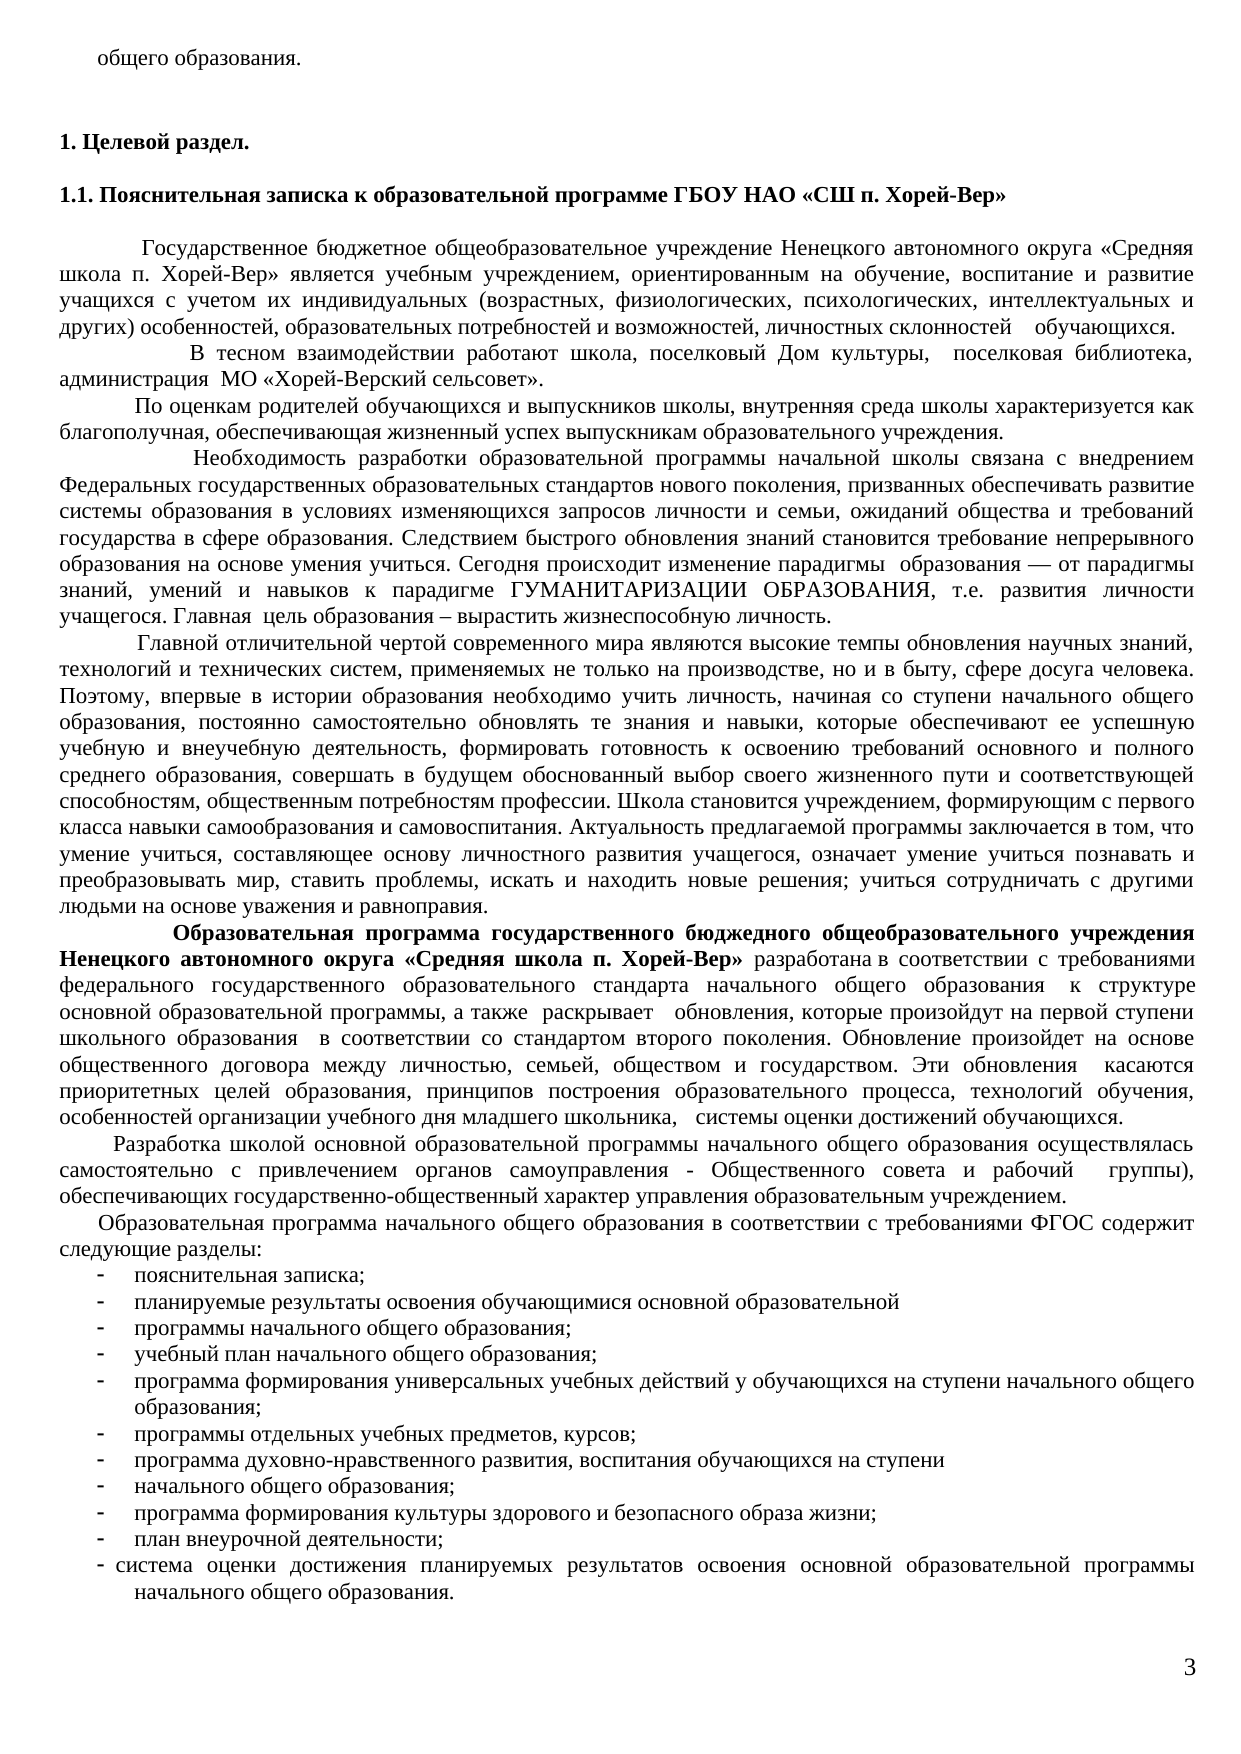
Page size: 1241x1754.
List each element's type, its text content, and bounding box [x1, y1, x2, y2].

text 1.1. Пояснительная записка к образовательной программе ГБОУ НАО «СШ п. Хорей-Вер» [59, 181, 1196, 207]
list учебный план начального общего образования; [97, 1341, 1196, 1367]
list планируемые результаты освоения обучающимися основной образовательной [97, 1288, 1196, 1314]
text Необходимость разработки образовательной программы начальной школы связана с внедрением Федеральных государственных образовательных стандартов нового поколения, призванных обеспечивать развитие системы образования в условиях изменяющихся запросов личности и семьи, ожиданий общества и требований государства в сфере образования. Следствием быстрого обновления знаний становится требование непрерывного образования на основе умения учиться. Сегодня происходит изменение парадигмы образования — от парадигмы знаний, умений и навыков к парадигме ГУМАНИТАРИЗАЦИИ ОБРАЗОВАНИЯ, т.е. развития личности учащегося. Главная цель образования – вырастить жизнеспособную личность. [59, 444, 1196, 629]
list программа духовно-нравственного развития, воспитания обучающихся на ступени [97, 1446, 1196, 1472]
list начального общего образования; [97, 1472, 1196, 1499]
list система оценки достижения планируемых результатов освоения основной образовательной программы начального общего образования. [97, 1551, 1196, 1604]
list план внеурочной деятельности; [97, 1525, 1196, 1551]
text По оценкам родителей обучающихся и выпускников школы, внутренняя среда школы характеризуется как благополучная, обеспечивающая жизненный успех выпускникам образовательного учреждения. [59, 392, 1196, 444]
list программа формирования культуры здорового и безопасного образа жизни; [97, 1499, 1196, 1525]
text Главной отличительной чертой современного мира являются высокие темпы обновления научных знаний, технологий и технических систем, применяемых не только на производстве, но и в быту, сфере досуга человека. Поэтому, впервые в истории образования необходимо учить личность, начиная со ступени начального общего образования, постоянно самостоятельно обновлять те знания и навыки, которые обеспечивают ее успешную учебную и внеучебную деятельность, формировать готовность к освоению требований основного и полного среднего образования, совершать в будущем обоснованный выбор своего жизненного пути и соответствующей способностям, общественным потребностям профессии. Школа становится учреждением, формирующим с первого класса навыки самообразования и самовоспитания. Актуальность предлагаемой программы заключается в том, что умение учиться, составляющее основу личностного развития учащегося, означает умение учиться познавать и преобразовывать мир, ставить проблемы, искать и находить новые решения; учиться сотрудничать с другими людьми на основе уважения и равноправия. [59, 629, 1196, 919]
text Разработка школой основной образовательной программы начального общего образования осуществлялась самостоятельно с привлечением органов самоуправления - Общественного совета и рабочий группы), обеспечивающих государственно-общественный характер управления образовательным учреждением. [59, 1130, 1196, 1209]
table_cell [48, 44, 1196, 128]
text Образовательная программа государственного бюджедного общеобразовательного учреждения Ненецкого автономного округа «Средняя школа п. Хорей-Вер» разработана в соответствии с требованиями федерального государственного образовательного стандарта начального общего образования к структуре основной образовательной программы, а также раскрывает обновления, которые произойдут на первой ступени школьного образования в соответствии со стандартом второго поколения. Обновление произойдет на основе общественного договора между личностью, семьей, обществом и государством. Эти обновления касаются приоритетных целей образования, принципов построения образовательного процесса, технологий обучения, особенностей организации учебного дня младшего школьника, системы оценки достижений обучающихся. [59, 919, 1196, 1130]
list программа формирования универсальных учебных действий у обучающихся на ступени начального общего образования; [97, 1367, 1196, 1419]
list программы начального общего образования; [97, 1314, 1196, 1341]
list программы отдельных учебных предметов, курсов; [97, 1419, 1196, 1446]
text Государственное бюджетное общеобразовательное учреждение Ненецкого автономного округа «Средняя школа п. Хорей-Вер» является учебным учреждением, ориентированным на обучение, воспитание и развитие учащихся с учетом их индивидуальных (возрастных, физиологических, психологических, интеллектуальных и других) особенностей, образовательных потребностей и возможностей, личностных склонностей обучающихся. [59, 234, 1196, 339]
text Образовательная программа начального общего образования в соответствии с требованиями ФГОС содержит следующие разделы: [59, 1209, 1196, 1261]
text В тесном взаимодействии работают школа, поселковый Дом культуры, поселковая библиотека, администрация МО «Хорей-Верский сельсовет». [59, 339, 1196, 392]
list пояснительная записка; [97, 1261, 1196, 1288]
text 1. Целевой раздел. [59, 128, 1196, 154]
